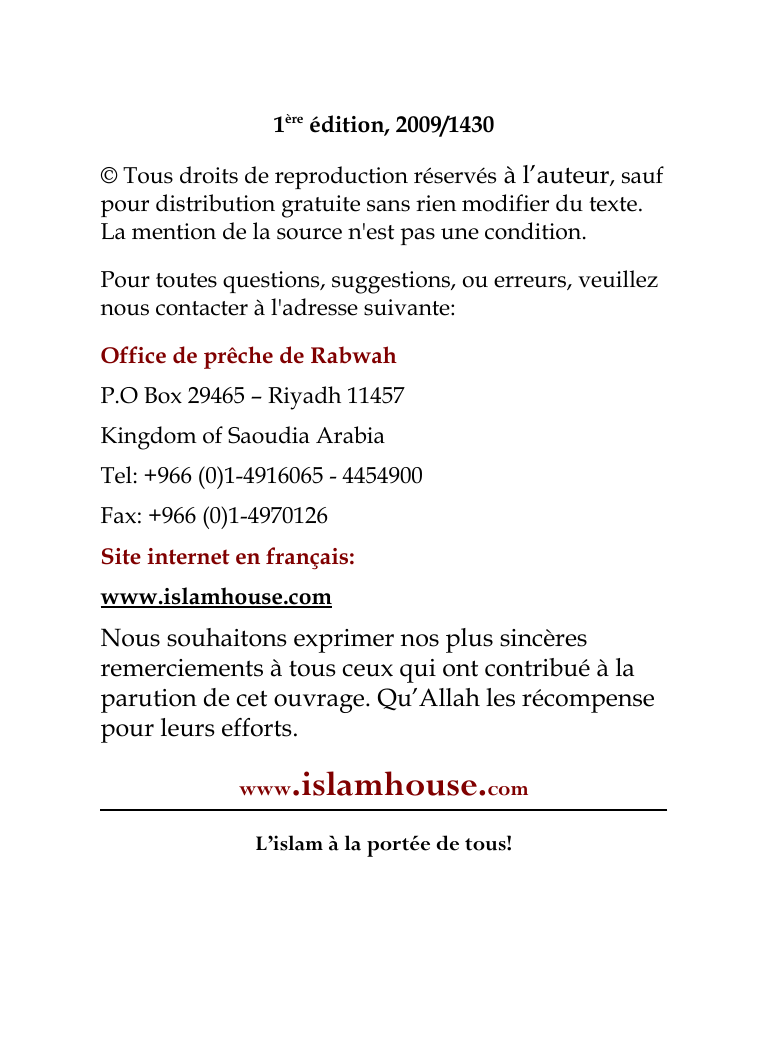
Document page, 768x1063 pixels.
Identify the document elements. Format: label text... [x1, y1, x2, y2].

text Site internet en français: [100, 543, 667, 571]
text © Tous droits de reproduction réservés à l’auteur, sauf pour distribution gratuite sans rien modifier du texte. La mention de la source n'est pas une condition. [100, 160, 667, 246]
text Tel: +966 (0)1-4916065 - 4454900 [100, 463, 667, 490]
text www.islamhouse.com [100, 764, 667, 809]
text Fax: +966 (0)1-4970126 [100, 503, 667, 530]
text Nous souhaitons exprimer nos plus sincères remerciements à tous ceux qui ont contribué à la parution de cet ouvrage. Qu’Allah les récompense pour leurs efforts. [100, 623, 667, 743]
text www.islamhouse.com [100, 583, 667, 611]
text 1ère édition, 2009/1430 [100, 112, 667, 139]
text Office de prêche de Rabwah [100, 342, 667, 370]
text P.O Box 29465 – Riyadh 11457 [100, 382, 667, 410]
text Pour toutes questions, suggestions, ou erreurs, veuillez nous contacter à l'adresse suivante: [100, 266, 667, 322]
text L’islam à la portée de tous! [100, 831, 667, 858]
